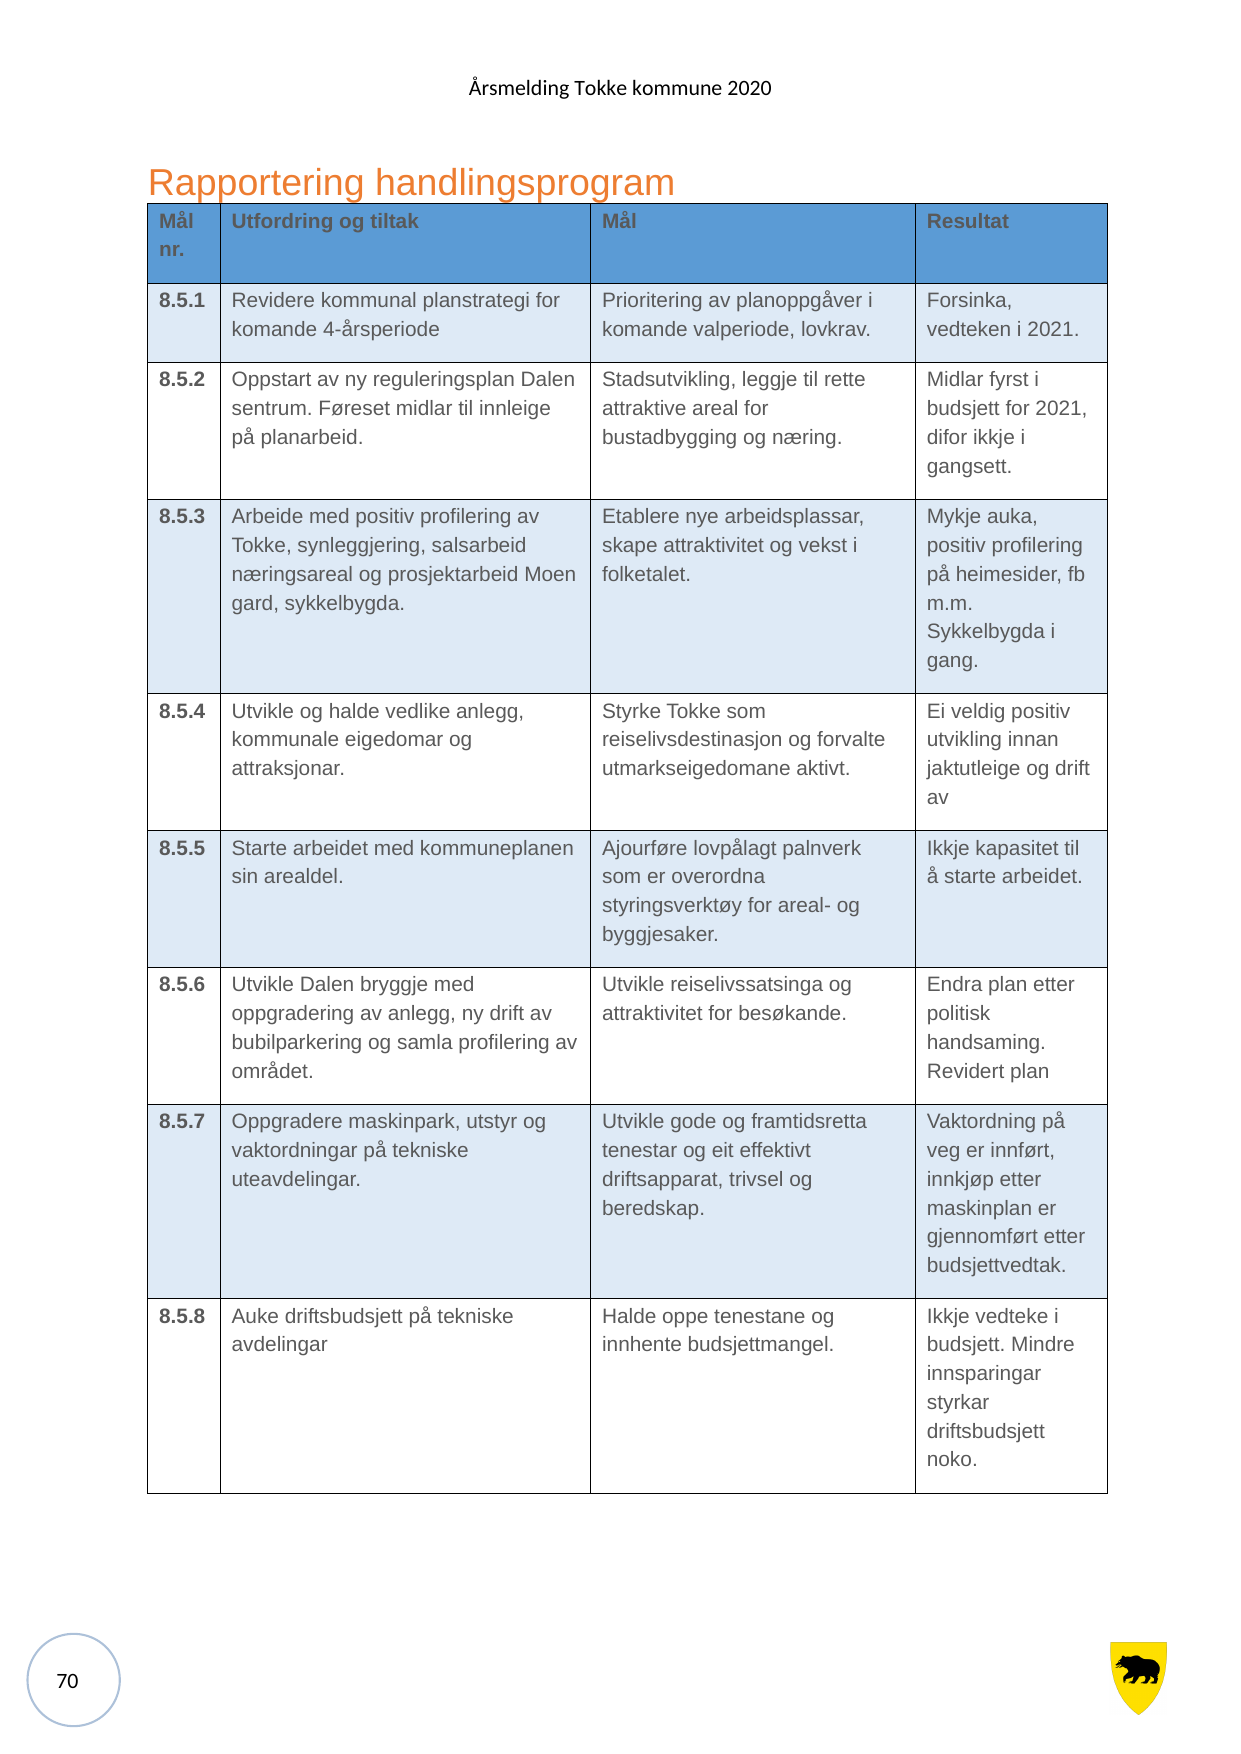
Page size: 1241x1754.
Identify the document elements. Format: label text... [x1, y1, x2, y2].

table_cell Endra plan etter politisk handsaming. Revidert plan [916, 968, 1107, 1104]
table_cell Auke driftsbudsjett på tekniske avdelingar [221, 1299, 590, 1493]
table_cell Utvikle gode og framtidsretta tenestar og eit effektivt driftsapparat, trivsel og beredskap. [591, 1105, 915, 1298]
table_cell Stadsutvikling, leggje til rette attraktive areal for bustadbygging og næring. [591, 363, 915, 499]
table_cell Arbeide med positiv profilering av Tokke, synleggjering, salsarbeid næringsareal og prosjektarbeid Moen gard, sykkelbygda. [221, 500, 590, 693]
table_header Utfordring og tiltak [221, 204, 590, 283]
table_cell 8.5.7 [148, 1105, 220, 1298]
table_cell Halde oppe tenestane og innhente budsjettmangel. [591, 1299, 915, 1493]
table_cell Oppgradere maskinpark, utstyr og vaktordningar på tekniske uteavdelingar. [221, 1105, 590, 1298]
table_header Resultat [916, 204, 1107, 283]
table_cell 8.5.6 [148, 968, 220, 1104]
table_cell 8.5.5 [148, 831, 220, 967]
table_cell Ei veldig positiv utvikling innan jaktutleige og drift av [916, 694, 1107, 830]
table_cell 8.5.2 [148, 363, 220, 499]
table_cell Ajourføre lovpålagt palnverk som er overordna styringsverktøy for areal- og byggjesaker. [591, 831, 915, 967]
table_cell Utvikle Dalen bryggje med oppgradering av anlegg, ny drift av bubilparkering og samla profilering av området. [221, 968, 590, 1104]
table_cell 8.5.4 [148, 694, 220, 830]
table_cell Styrke Tokke som reiselivsdestinasjon og forvalte utmarkseigedomane aktivt. [591, 694, 915, 830]
table_cell Midlar fyrst i budsjett for 2021, difor ikkje i gangsett. [916, 363, 1107, 499]
table_cell 8.5.8 [148, 1299, 220, 1493]
table_cell Ikkje kapasitet til å starte arbeidet. [916, 831, 1107, 967]
table_cell Etablere nye arbeidsplassar, skape attraktivitet og vekst i folketalet. [591, 500, 915, 693]
table_cell Revidere kommunal planstrategi for komande 4-årsperiode [221, 284, 590, 362]
table_cell 8.5.3 [148, 500, 220, 693]
table_cell Ikkje vedteke i budsjett. Mindre innsparingar styrkar driftsbudsjett noko. [916, 1299, 1107, 1493]
table_cell Oppstart av ny reguleringsplan Dalen sentrum. Føreset midlar til innleige på planarbeid. [221, 363, 590, 499]
table_header Mål [591, 204, 915, 283]
table_header Mål nr. [148, 204, 220, 283]
table_cell Mykje auka, positiv profilering på heimesider, fb m.m. Sykkelbygda i gang. [916, 500, 1107, 693]
table_cell Starte arbeidet med kommuneplanen sin arealdel. [221, 831, 590, 967]
table_cell Forsinka, vedteken i 2021. [916, 284, 1107, 362]
table_cell Utvikle og halde vedlike anlegg, kommunale eigedomar og attraksjonar. [221, 694, 590, 830]
subtitle Rapportering handlingsprogram [148, 160, 1093, 203]
table_cell 8.5.1 [148, 284, 220, 362]
table_cell Vaktordning på veg er innført, innkjøp etter maskinplan er gjennomført etter budsjettvedtak. [916, 1105, 1107, 1298]
picture [1109, 1642, 1168, 1715]
table_cell Utvikle reiselivssatsinga og attraktivitet for besøkande. [591, 968, 915, 1104]
table_cell Prioritering av planoppgåver i komande valperiode, lovkrav. [591, 284, 915, 362]
